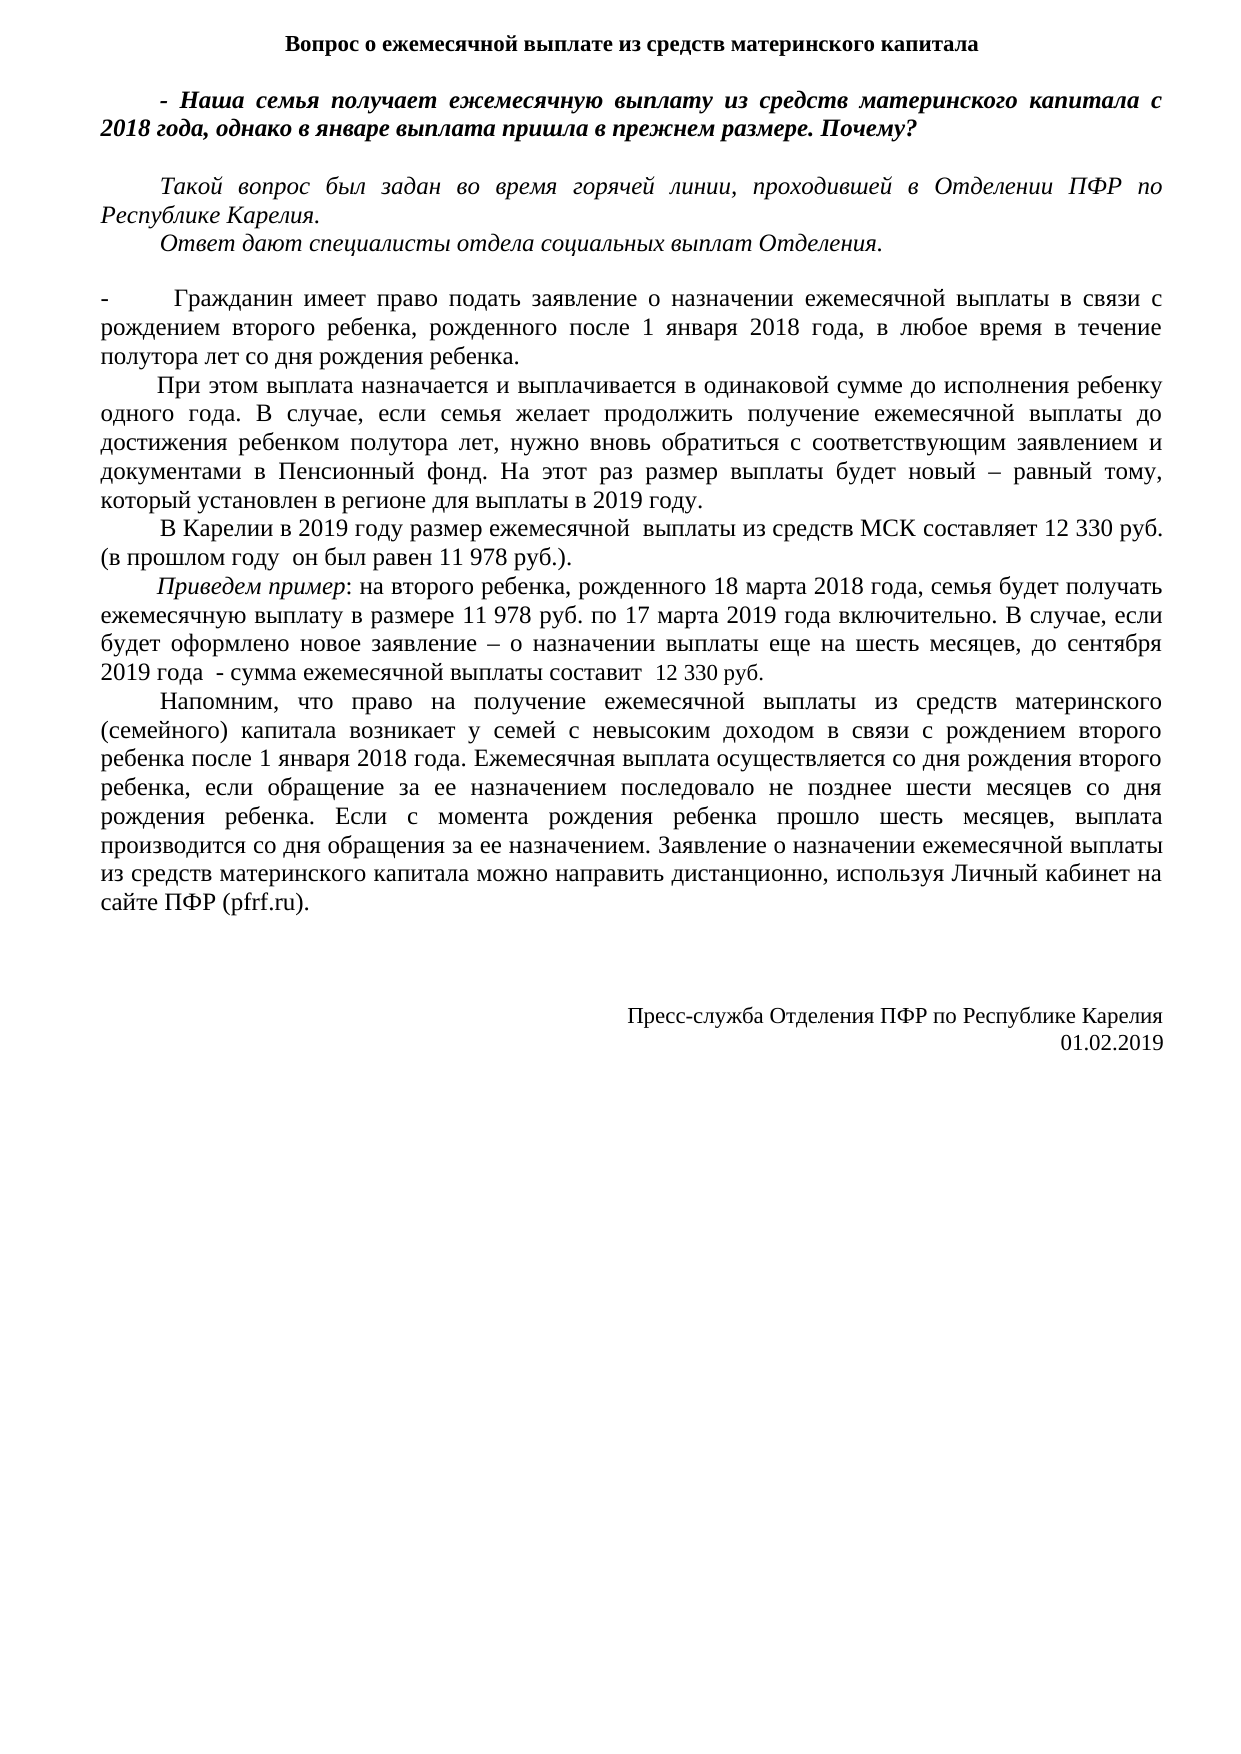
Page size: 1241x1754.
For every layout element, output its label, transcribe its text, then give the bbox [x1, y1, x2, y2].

text - Гражданин имеет право подать заявление о назначении ежемесячной выплаты в связи с рождением второго ребенка, рожденного после 1 января 2018 года, в любое время в течение полутора лет со дня рождения ребенка. [100, 283, 1163, 370]
text Такой вопрос был задан во время горячей линии, проходившей в Отделении ПФР по Республике Карелия. [100, 171, 1163, 228]
text В Карелии в 2019 году размер ежемесячной выплаты из средств МСК составляет 12 330 руб. (в прошлом году он был равен 11 978 руб.). [100, 513, 1163, 571]
text Приведем пример: на второго ребенка, рожденного 18 марта 2018 года, семья будет получать ежемесячную выплату в размере 11 978 руб. по 17 марта 2019 года включительно. В случае, если будет оформлено новое заявление – о назначении выплаты еще на шесть месяцев, до сентября 2019 года - сумма ежемесячной выплаты составит 12 330 руб. [100, 571, 1163, 686]
text При этом выплата назначается и выплачивается в одинаковой сумме до исполнения ребенку одного года. В случае, если семья желает продолжить получение ежемесячной выплаты до достижения ребенком полутора лет, нужно вновь обратиться с соответствующим заявлением и документами в Пенсионный фонд. На этот раз размер выплаты будет новый – равный тому, который установлен в регионе для выплаты в 2019 году. [100, 370, 1163, 513]
text - Наша семья получает ежемесячную выплату из средств материнского капитала с 2018 года, однако в январе выплата пришла в прежнем размере. Почему? [100, 85, 1163, 142]
text Напомним, что право на получение ежемесячной выплаты из средств материнского (семейного) капитала возникает у семей с невысоким доходом в связи с рождением второго ребенка после 1 января 2018 года. Ежемесячная выплата осуществляется со дня рождения второго ребенка, если обращение за ее назначением последовало не позднее шести месяцев со дня рождения ребенка. Если с момента рождения ребенка прошло шесть месяцев, выплата производится со дня обращения за ее назначением. Заявление о назначении ежемесячной выплаты из средств материнского капитала можно направить дистанционно, используя Личный кабинет на сайте ПФР (pfrf.ru). [100, 686, 1163, 916]
text 01.02.2019 [100, 1029, 1163, 1055]
text Вопрос о ежемесячной выплате из средств материнского капитала [100, 29, 1163, 56]
text Пресс-служба Отделения ПФР по Республике Карелия [100, 1002, 1163, 1029]
text Ответ дают специалисты отдела социальных выплат Отделения. [100, 228, 1163, 257]
